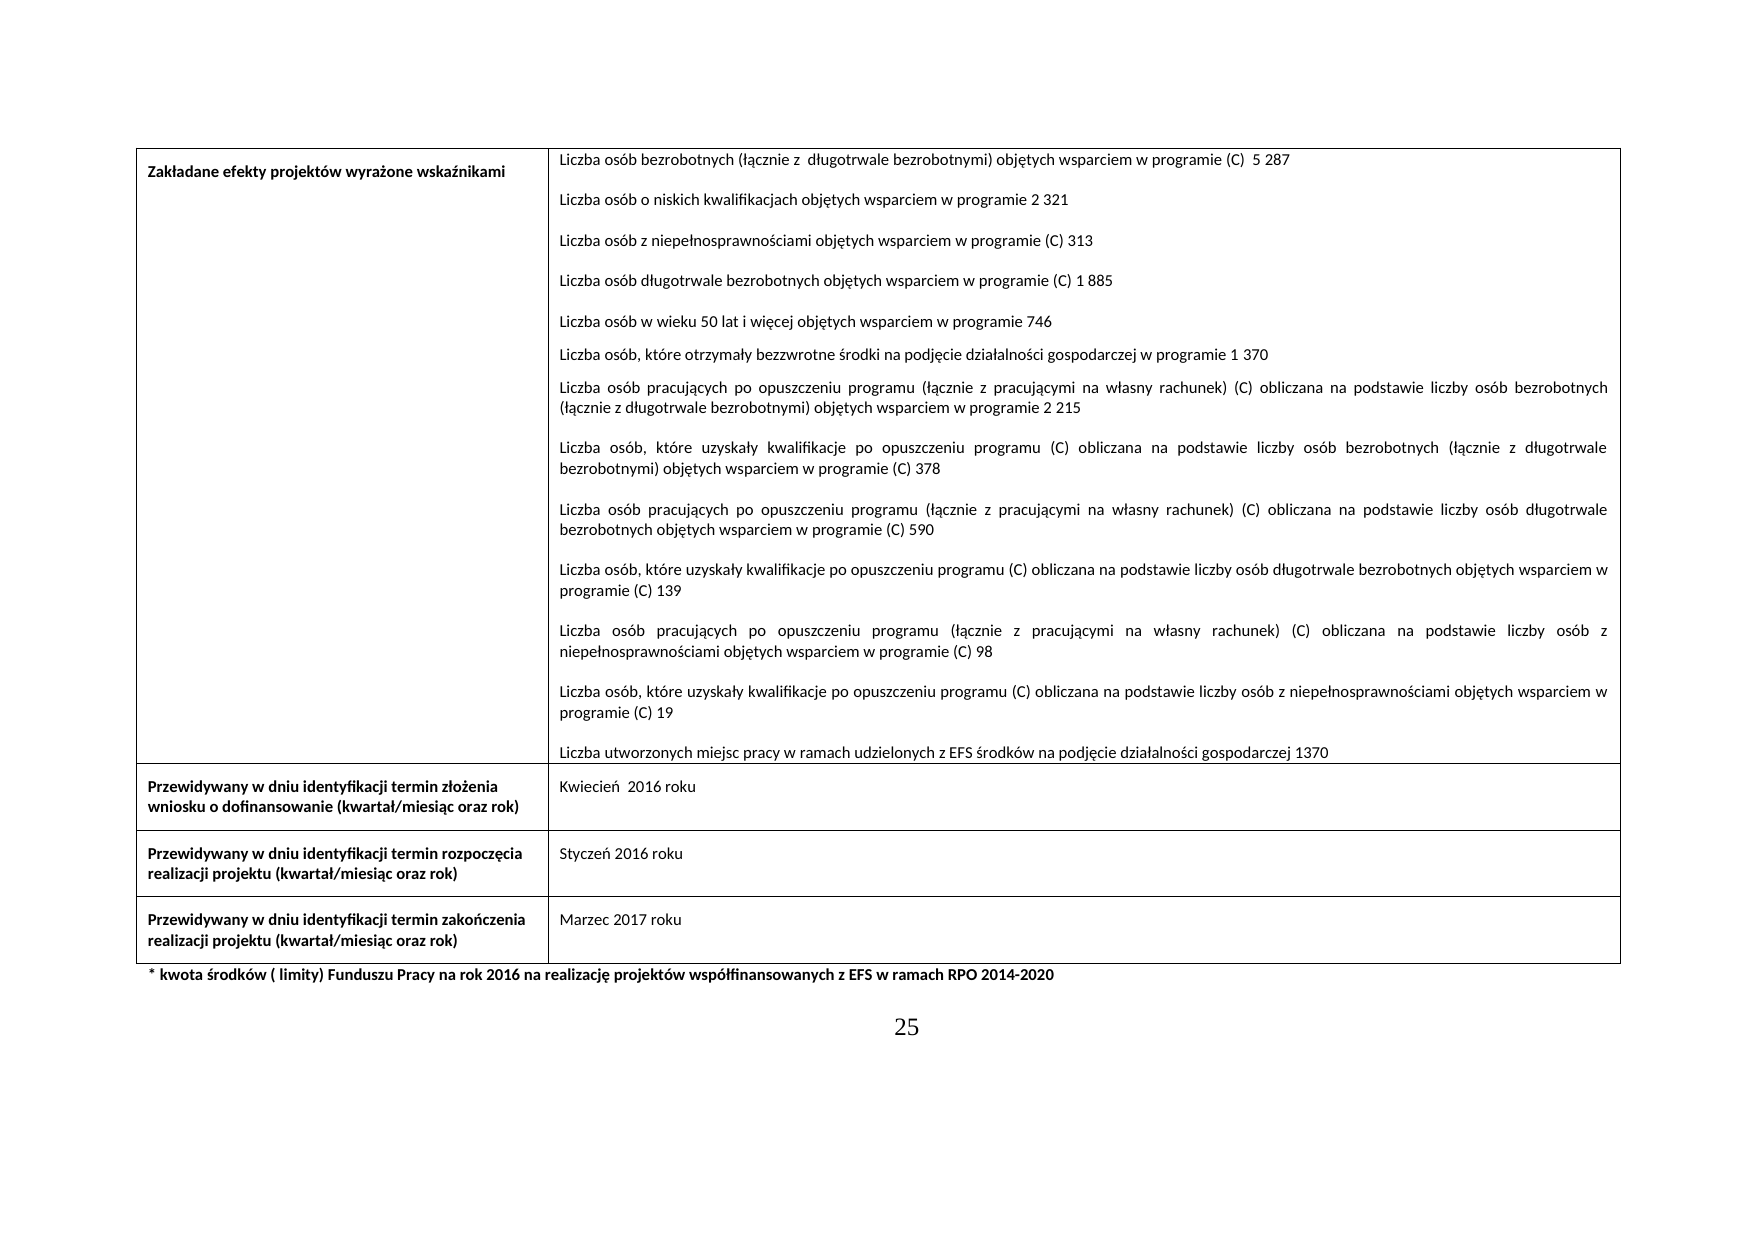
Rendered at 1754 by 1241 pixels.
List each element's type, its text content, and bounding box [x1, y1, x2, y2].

table_cell Styczeń 2016 roku [549, 831, 1620, 896]
table_cell Kwiecień 2016 roku [549, 764, 1620, 829]
table_cell Przewidywany w dniu identyfikacji termin złożenia wniosku o dofinansowanie (kwartał/miesiąc oraz rok) [137, 764, 548, 829]
table_cell Marzec 2017 roku [549, 897, 1620, 963]
table_cell Przewidywany w dniu identyfikacji termin rozpoczęcia realizacji projektu (kwartał/miesiąc oraz rok) [137, 831, 548, 896]
table_cell Zakładane efekty projektów wyrażone wskaźnikami [137, 149, 548, 763]
table_cell Liczba osób bezrobotnych (łącznie z długotrwale bezrobotnymi) objętych wsparciem w programie (C) 5 287 Liczba osób o niskich kwalifikacjach objętych wsparciem w programie 2 321 Liczba osób z niepełnosprawnościami objętych wsparciem w programie (C) 313 Liczba osób długotrwale bezrobotnych objętych wsparciem w programie (C) 1 885 Liczba osób w wieku 50 lat i więcej objętych wsparciem w programie 746 Liczba osób, które otrzymały bezzwrotne środki na podjęcie działalności gospodarczej w programie 1 370 Liczba osób pracujących po opuszczeniu programu (łącznie z pracującymi na własny rachunek) (C) obliczana na podstawie liczby osób bezrobotnych (łącznie z długotrwale bezrobotnymi) objętych wsparciem w programie 2 215 Liczba osób, które uzyskały kwalifikacje po opuszczeniu programu (C) obliczana na podstawie liczby osób bezrobotnych (łącznie z długotrwale bezrobotnymi) objętych wsparciem w programie (C) 378 Liczba osób pracujących po opuszczeniu programu (łącznie z pracującymi na własny rachunek) (C) obliczana na podstawie liczby osób długotrwale bezrobotnych objętych wsparciem w programie (C) 590 Liczba osób, które uzyskały kwalifikacje po opuszczeniu programu (C) obliczana na podstawie liczby osób długotrwale bezrobotnych objętych wsparciem w programie (C) 139 Liczba osób pracujących po opuszczeniu programu (łącznie z pracującymi na własny rachunek) (C) obliczana na podstawie liczby osób z niepełnosprawnościami objętych wsparciem w programie (C) 98 Liczba osób, które uzyskały kwalifikacje po opuszczeniu programu (C) obliczana na podstawie liczby osób z niepełnosprawnościami objętych wsparciem w programie (C) 19 Liczba utworzonych miejsc pracy w ramach udzielonych z EFS środków na podjęcie działalności gospodarczej 1370 [549, 149, 1620, 763]
table_cell Przewidywany w dniu identyfikacji termin zakończenia realizacji projektu (kwartał/miesiąc oraz rok) [137, 897, 548, 963]
text * kwota środków ( limity) Funduszu Pracy na rok 2016 na realizację projektów współfinansowanych z EFS w ramach RPO 2014-2020 [148, 964, 1665, 984]
